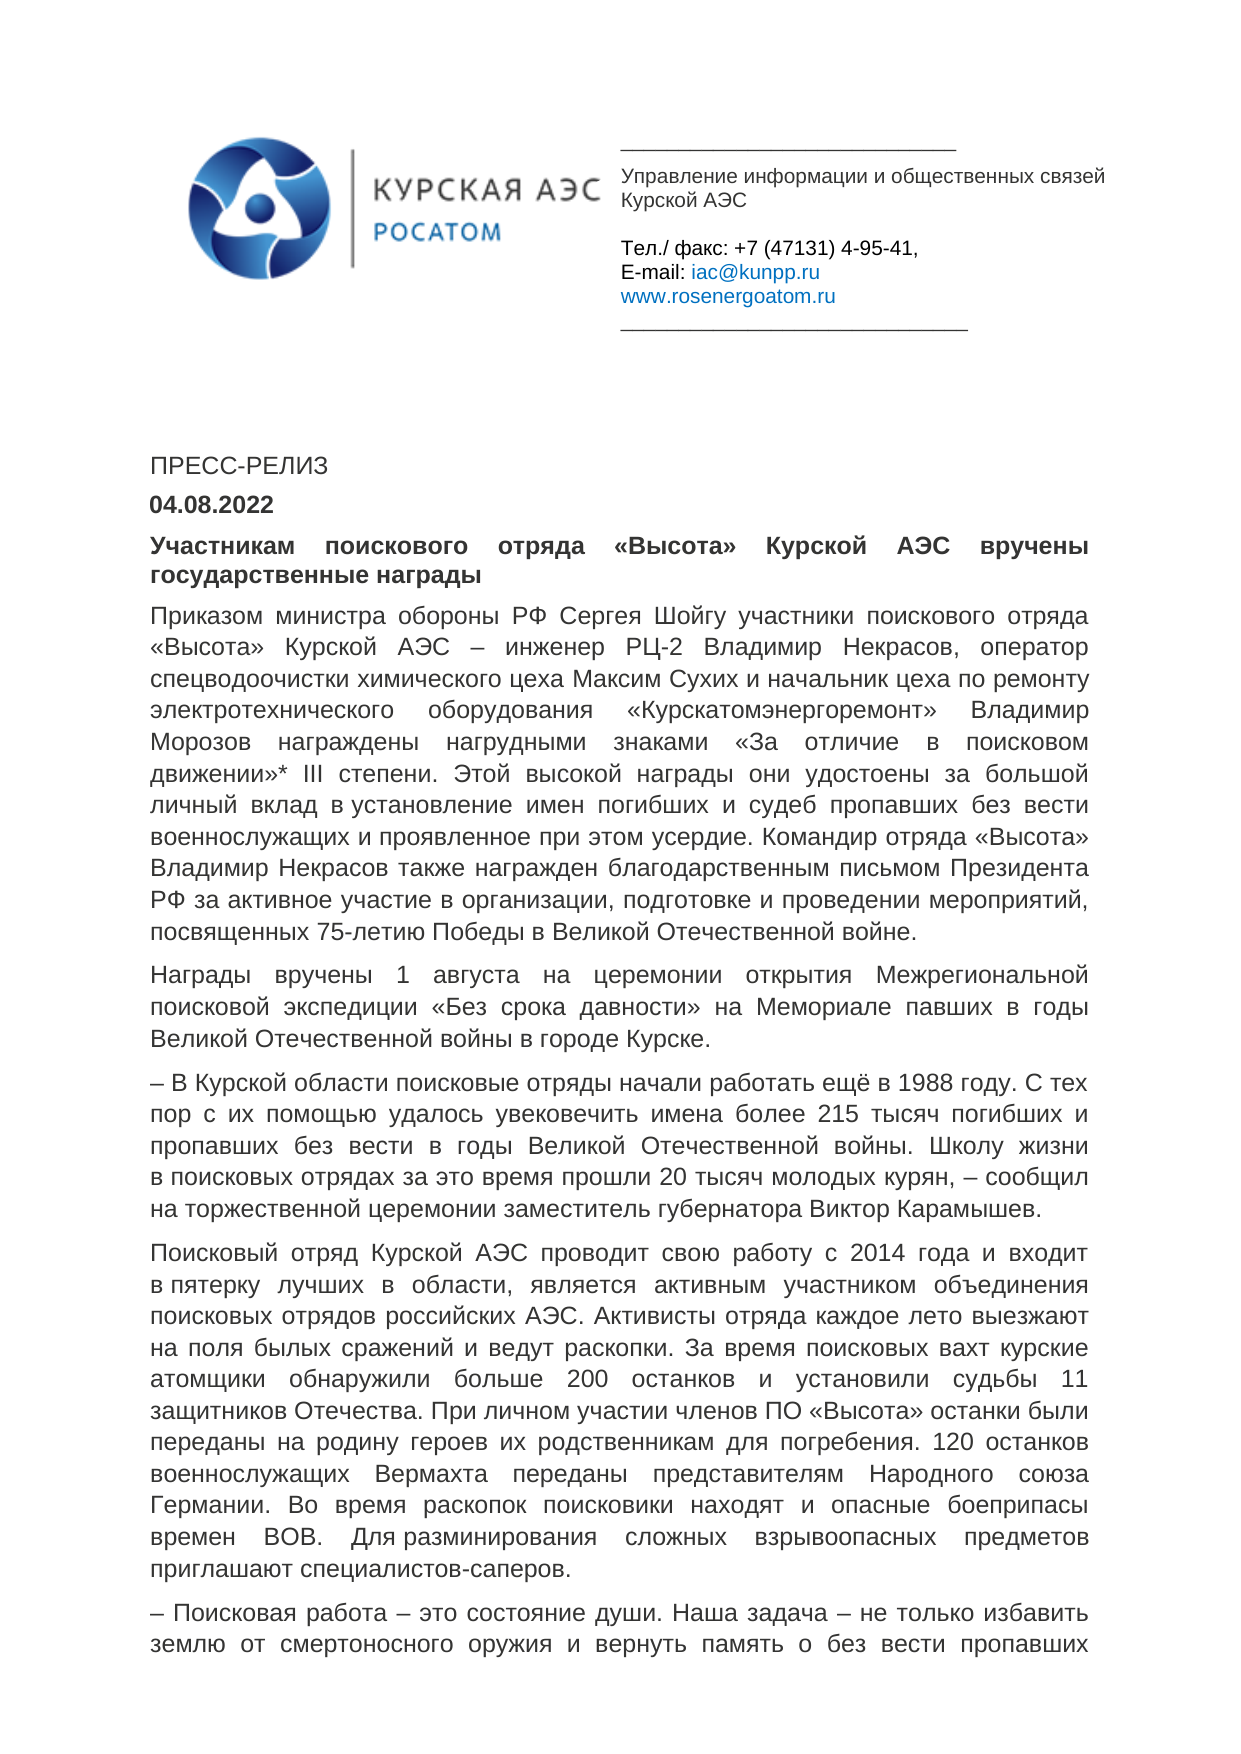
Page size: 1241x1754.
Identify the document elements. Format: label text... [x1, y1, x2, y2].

picture [180, 135, 607, 278]
text Участникам поискового отряда «Высота» Курской АЭС вручены государственные награды [150, 531, 1090, 588]
text Поисковый отряд Курской АЭС проводит свою работу с 2014 года и входит в пятерку лучших в области, является активным участником объединения поисковых отрядов российских АЭС. Активисты отряда каждое лето выезжают на поля былых сражений и ведут раскопки. За время поисковых вахт курские атомщики обнаружили больше 200 останков и установили судьбы 11 защитников Отечества. При личном участии членов ПО «Высота» останки были переданы на родину героев их родственникам для погребения. 120 останков военнослужащих Вермахта переданы представителям Народного союза Германии. Во время раскопок поисковики находят и опасные боеприпасы времен ВОВ. Для разминирования сложных взрывоопасных предметов приглашают специалистов-саперов. [150, 1238, 1090, 1582]
text Награды вручены 1 августа на церемонии открытия Межрегиональной поисковой экспедиции «Без срока давности» на Мемориале павших в годы Великой Отечественной войны в городе Курске. [150, 961, 1090, 1052]
table_header [730, 118, 1113, 360]
text Приказом министра обороны РФ Сергея Шойгу участники поискового отряда «Высота» Курской АЭС – инженер РЦ-2 Владимир Некрасов, оператор спецводоочистки химического цеха Максим Сухих и начальник цеха по ремонту электротехнического оборудования «Курскатомэнергоремонт» Владимир Морозов награждены нагрудными знаками «За отличие в поисковом движении»* III степени. Этой высокой награды они удостоены за большой личный вклад в установление имен погибших и судеб пропавших без вести военнослужащих и проявленное при этом усердие. Командир отряда «Высота» Владимир Некрасов также награжден благодарственным письмом Президента РФ за активное участие в организации, подготовке и проведении мероприятий, посвященных 75-летию Победы в Великой Отечественной войне. [150, 601, 1090, 945]
text ПРЕСС-РЕЛИЗ [150, 451, 1090, 479]
text – В Курской области поисковые отряды начали работать ещё в 1988 году. С тех пор с их помощью удалось увековечить имена более 215 тысяч погибших и пропавших без вести в годы Великой Отечественной войны. Школу жизни в поисковых отрядах за это время прошли 20 тысяч молодых курян, – сообщил на торжественной церемонии заместитель губернатора Виктор Карамышев. [150, 1068, 1090, 1223]
text 04.08.2022 [149, 492, 934, 518]
table_header [150, 118, 730, 360]
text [150, 1598, 1090, 1658]
